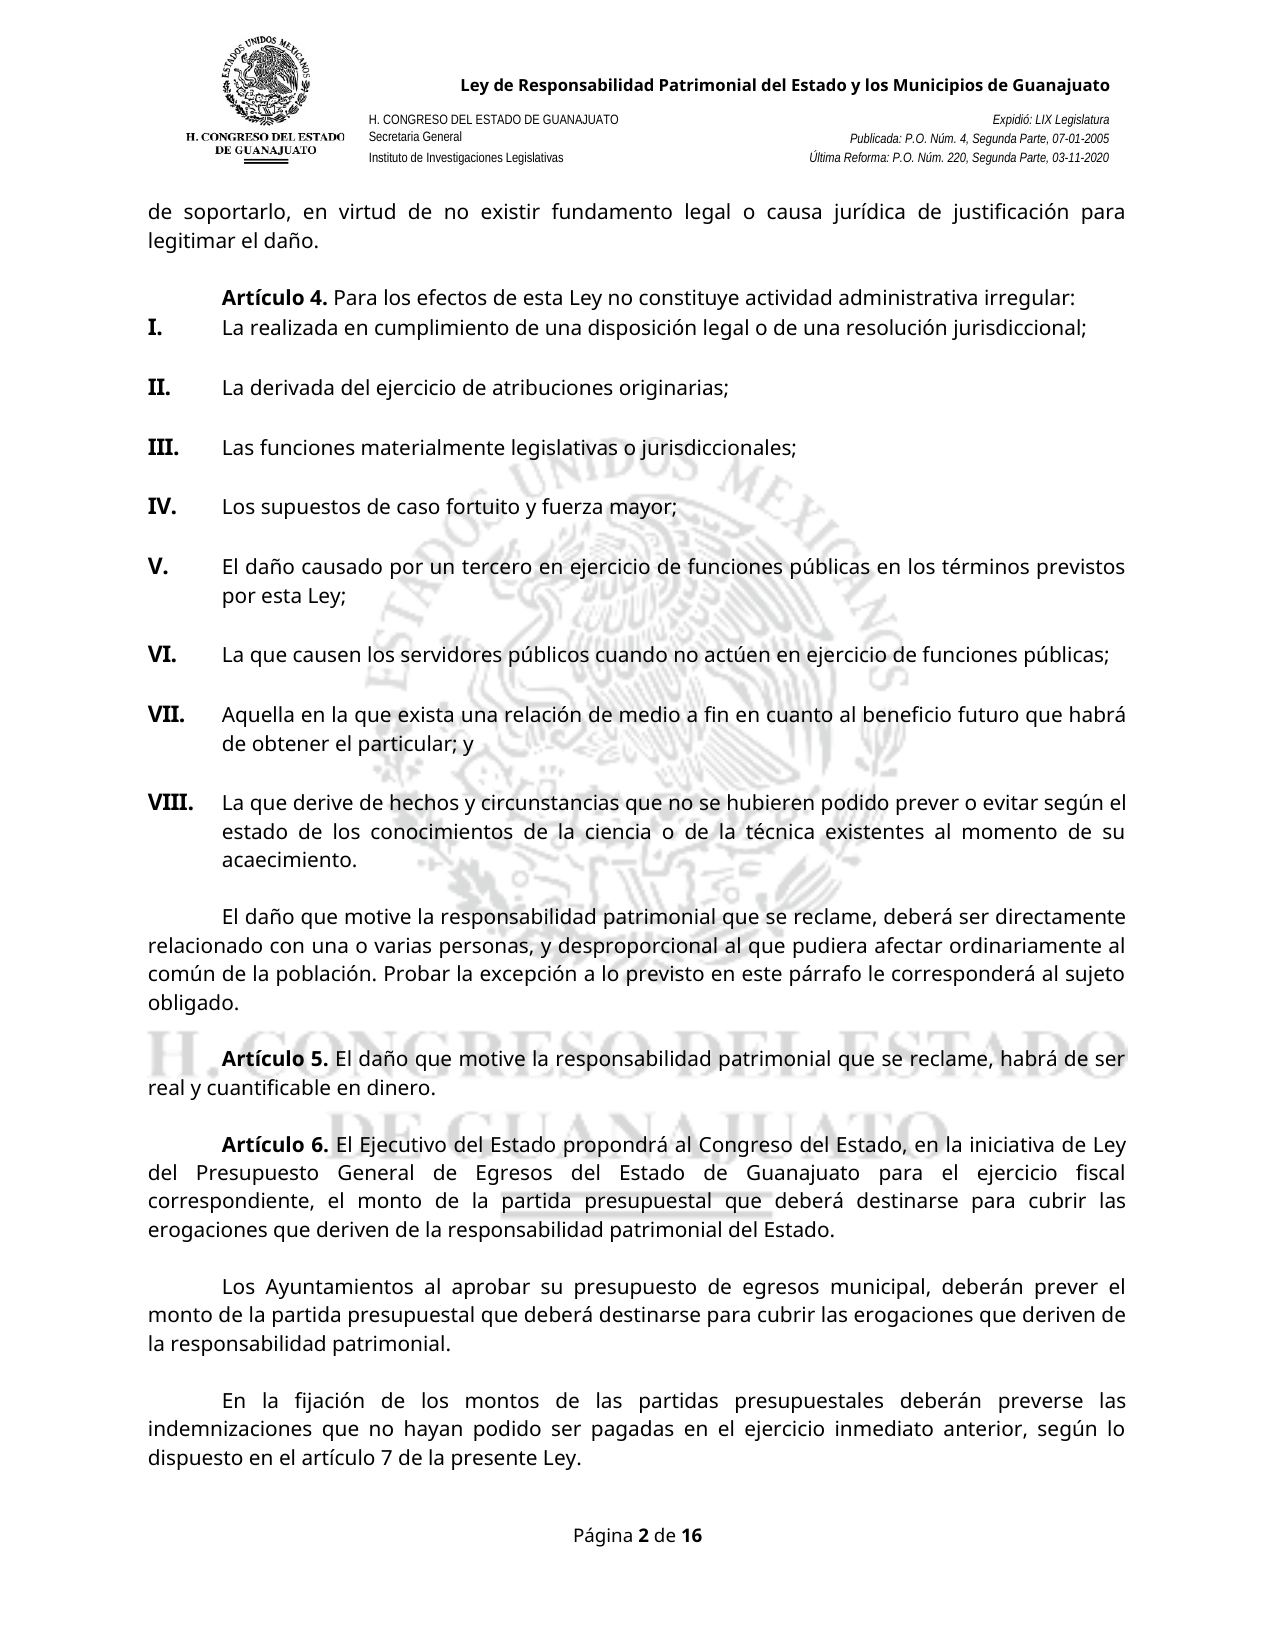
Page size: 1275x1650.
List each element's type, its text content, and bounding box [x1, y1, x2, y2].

text El daño que motive la responsabilidad patrimonial que se reclame, deberá ser directamente relacionado con una o varias personas, y desproporcional al que pudiera afectar ordinariamente al común de la población. Probar la excepción a lo previsto en este párrafo le corresponderá al sujeto obligado. [148, 902, 1127, 1016]
list La realizada en cumplimiento de una disposición legal o de una resolución jurisdiccional; [148, 311, 1127, 342]
text Artículo 4. Para los efectos de esta Ley no constituye actividad administrativa irregular: [148, 283, 1127, 311]
list La derivada del ejercicio de atribuciones originarias; [148, 371, 1127, 402]
picture [186, 36, 345, 170]
list El daño causado por un tercero en ejercicio de funciones públicas en los términos previstos por esta Ley; [148, 550, 1127, 609]
text Artículo 5. El daño que motive la responsabilidad patrimonial que se reclame, habrá de ser real y cuantificable en dinero. [148, 1044, 1127, 1101]
text Los Ayuntamientos al aprobar su presupuesto de egresos municipal, deberán prever el monto de la partida presupuestal que deberá destinarse para cubrir las erogaciones que deriven de la responsabilidad patrimonial. [148, 1272, 1127, 1357]
text Artículo 6. El Ejecutivo del Estado propondrá al Congreso del Estado, en la iniciativa de Ley del Presupuesto General de Egresos del Estado de Guanajuato para el ejercicio fiscal correspondiente, el monto de la partida presupuestal que deberá destinarse para cubrir las erogaciones que deriven de la responsabilidad patrimonial del Estado. [148, 1130, 1127, 1243]
list La que causen los servidores públicos cuando no actúen en ejercicio de funciones públicas; [148, 638, 1127, 669]
list La que derive de hechos y circunstancias que no se hubieren podido prever o evitar según el estado de los conocimientos de la ciencia o de la técnica existentes al momento de su acaecimiento. [148, 786, 1127, 874]
list Las funciones materialmente legislativas o jurisdiccionales; [148, 430, 1127, 462]
list Los supuestos de caso fortuito y fuerza mayor; [148, 490, 1127, 521]
list Aquella en la que exista una relación de medio a fin en cuanto al beneficio futuro que habrá de obtener el particular; y [148, 698, 1127, 757]
text En la fijación de los montos de las partidas presupuestales deberán preverse las indemnizaciones que no hayan podido ser pagadas en el ejercicio inmediato anterior, según lo dispuesto en el artículo 7 de la presente Ley. [148, 1386, 1127, 1471]
